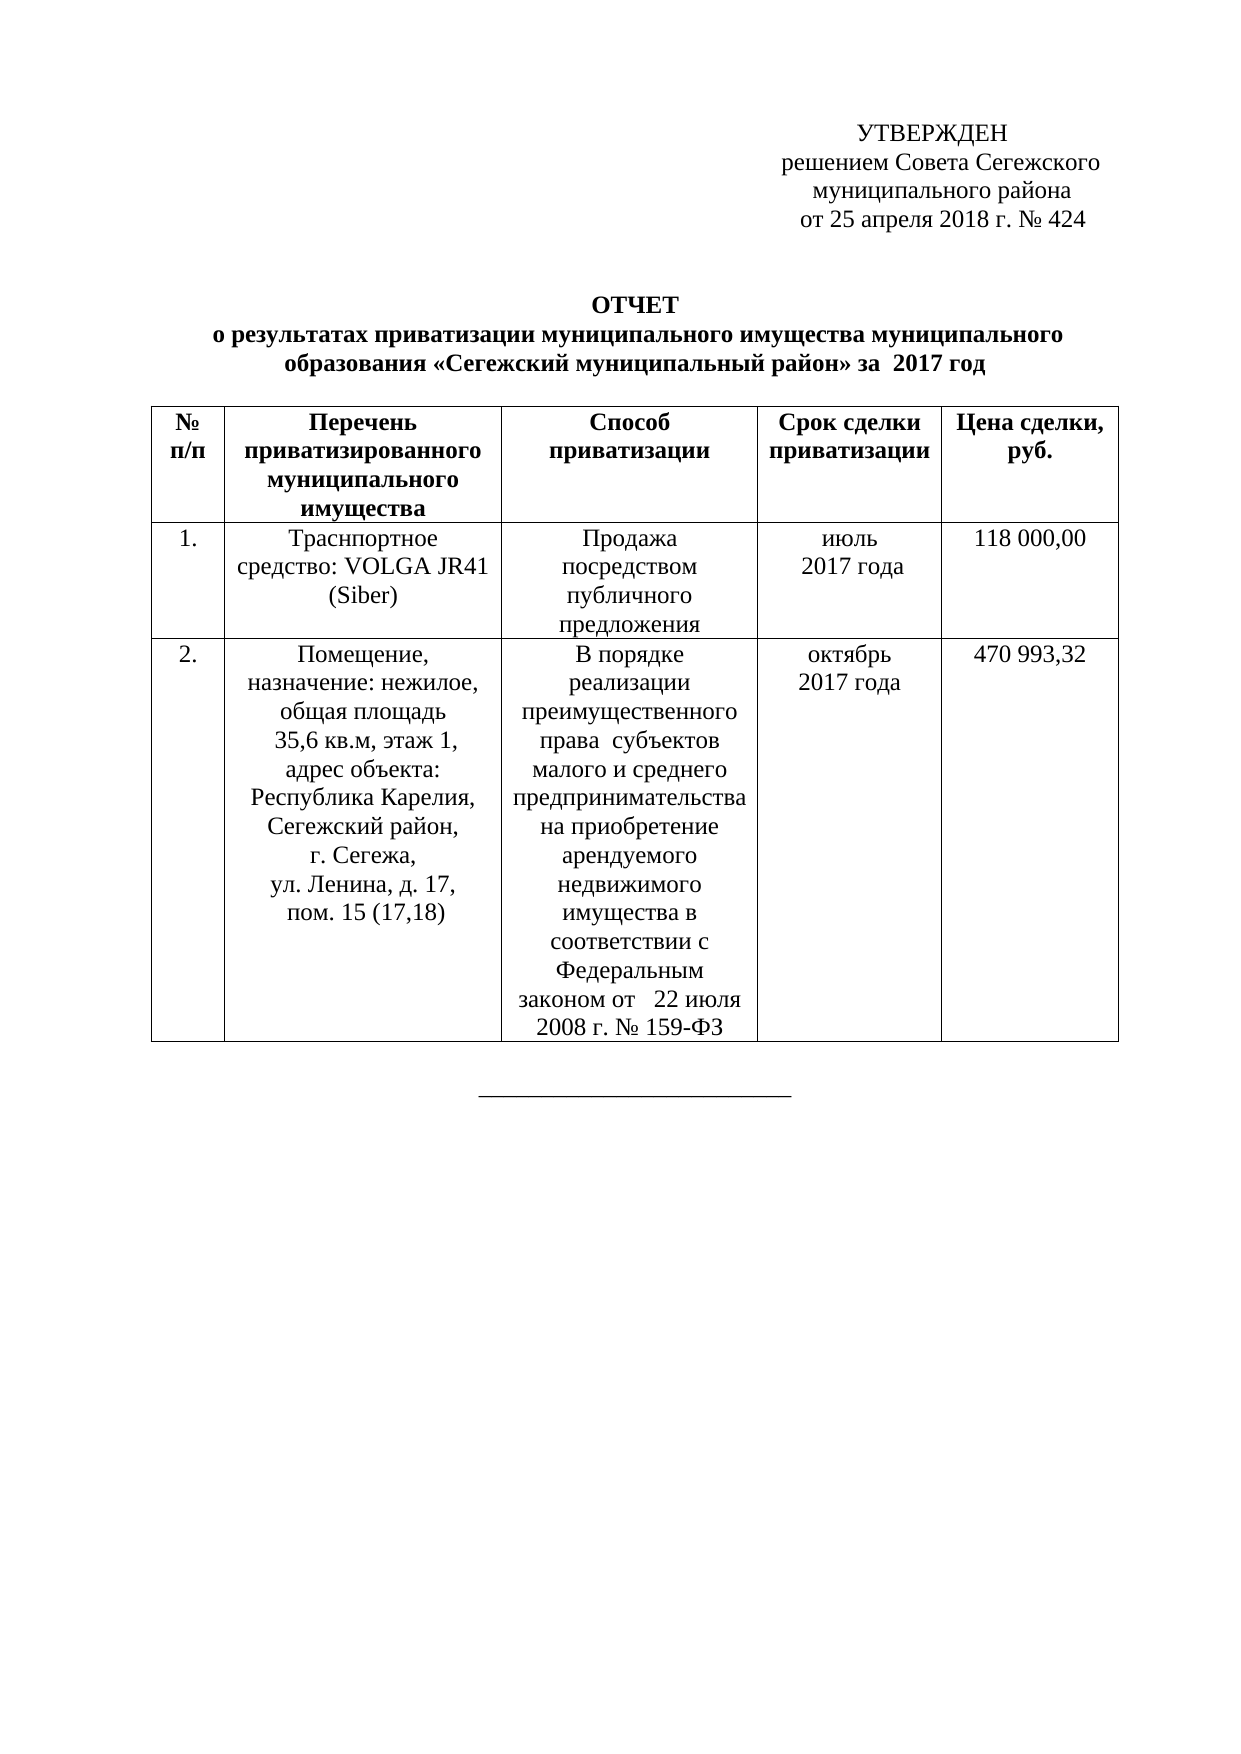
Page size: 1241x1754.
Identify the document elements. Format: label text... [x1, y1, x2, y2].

text от 25 апреля 2018 г. № 424 [162, 204, 1107, 233]
table_header Срок сделки приватизации [758, 407, 941, 522]
table_cell 470 993,32 [942, 639, 1118, 1041]
table_header Способ приватизации [502, 407, 757, 522]
text муниципального района [162, 176, 1107, 204]
table_cell 118 000,00 [942, 523, 1118, 638]
table_cell Траснпортное средство: VOLGA JR41 (Siber) [225, 523, 501, 638]
text решением Совета Сегежского [162, 147, 1107, 176]
table_cell 1. [152, 523, 224, 638]
text УТВЕРЖДЕН [162, 118, 1107, 147]
table_cell 2. [152, 639, 224, 1041]
table_header № п/п [152, 407, 224, 522]
table_cell Продажа посредством публичного предложения [502, 523, 757, 638]
table_cell июль 2017 года [758, 523, 941, 638]
text ОТЧЕТ [162, 291, 1107, 319]
table_cell Помещение, назначение: нежилое, общая площадь 35,6 кв.м, этаж 1, адрес объекта: Республика Карелия, Сегежский район, г. Сегежа, ул. Ленина, д. 17, пом. 15 (17,18) [225, 639, 501, 1041]
table_cell В порядке реализации преимущественного права субъектов малого и среднего предпринимательства на приобретение арендуемого недвижимого имущества в соответствии с Федеральным законом от 22 июля 2008 г. № 159-ФЗ [502, 639, 757, 1041]
table_header Цена сделки, руб. [942, 407, 1118, 522]
text _________________________ [162, 1071, 1107, 1100]
text о результатах приватизации муниципального имущества муниципального образования «Сегежский муниципальный район» за 2017 год [162, 319, 1107, 377]
table_cell октябрь 2017 года [758, 639, 941, 1041]
table_header Перечень приватизированного муниципального имущества [225, 407, 501, 522]
